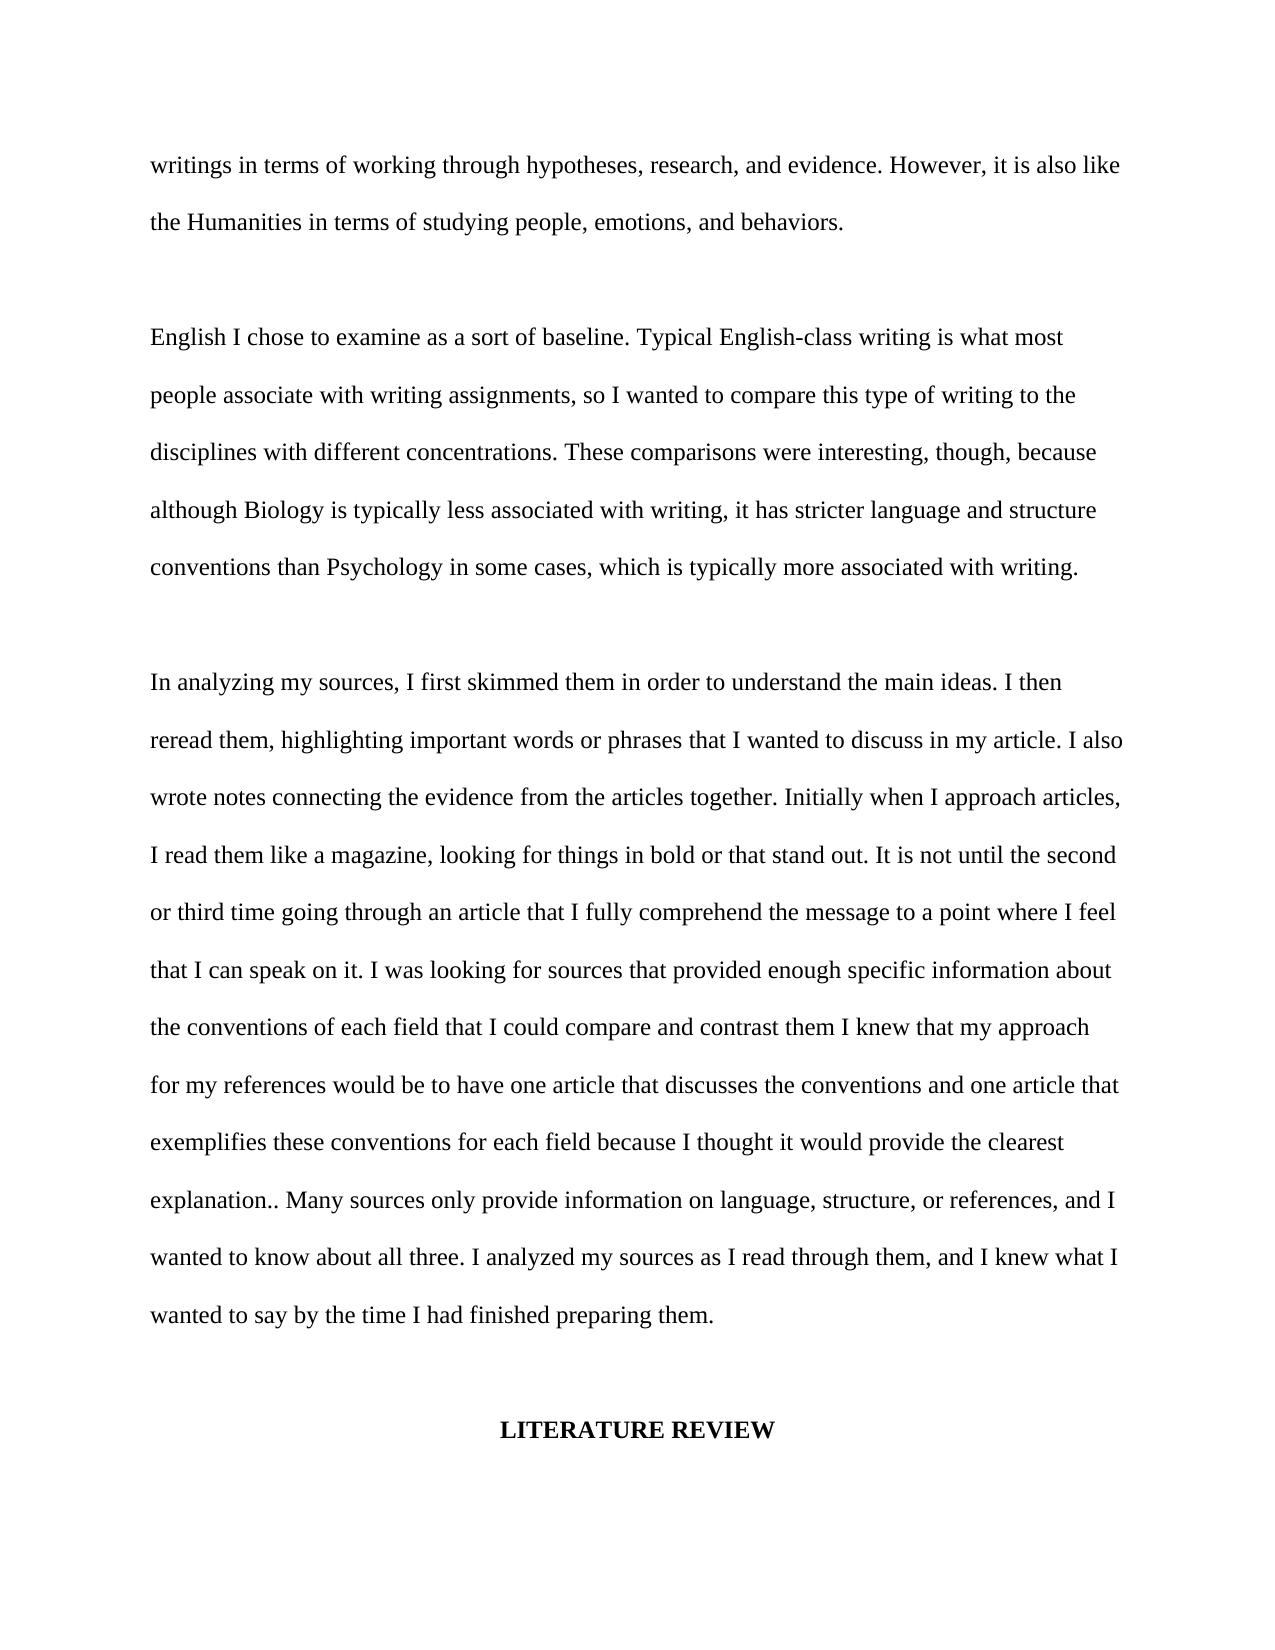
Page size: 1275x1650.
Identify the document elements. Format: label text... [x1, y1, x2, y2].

text English I chose to examine as a sort of baseline. Typical English-class writing is what most people associate with writing assignments, so I wanted to compare this type of writing to the disciplines with different concentrations. These comparisons were interesting, though, because although Biology is typically less associated with writing, it has stricter language and structure conventions than Psychology in some cases, which is typically more associated with writing. [150, 322, 1125, 581]
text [150, 150, 1125, 236]
text In analyzing my sources, I first skimmed them in order to understand the main ideas. I then reread them, highlighting important words or phrases that I wanted to discuss in my article. I also wrote notes connecting the evidence from the articles together. Initially when I approach articles, I read them like a magazine, looking for things in bold or that stand out. It is not until the second or third time going through an article that I fully comprehend the message to a point where I feel that I can speak on it. I was looking for sources that provided enough specific information about the conventions of each field that I could compare and contrast them I knew that my approach for my references would be to have one article that discusses the conventions and one article that exemplifies these conventions for each field because I thought it would provide the clearest explanation.. Many sources only provide information on language, structure, or references, and I wanted to know about all three. I analyzed my sources as I read through them, and I knew what I wanted to say by the time I had finished preparing them. [150, 667, 1125, 1329]
text LITERATURE REVIEW [150, 1415, 1125, 1444]
